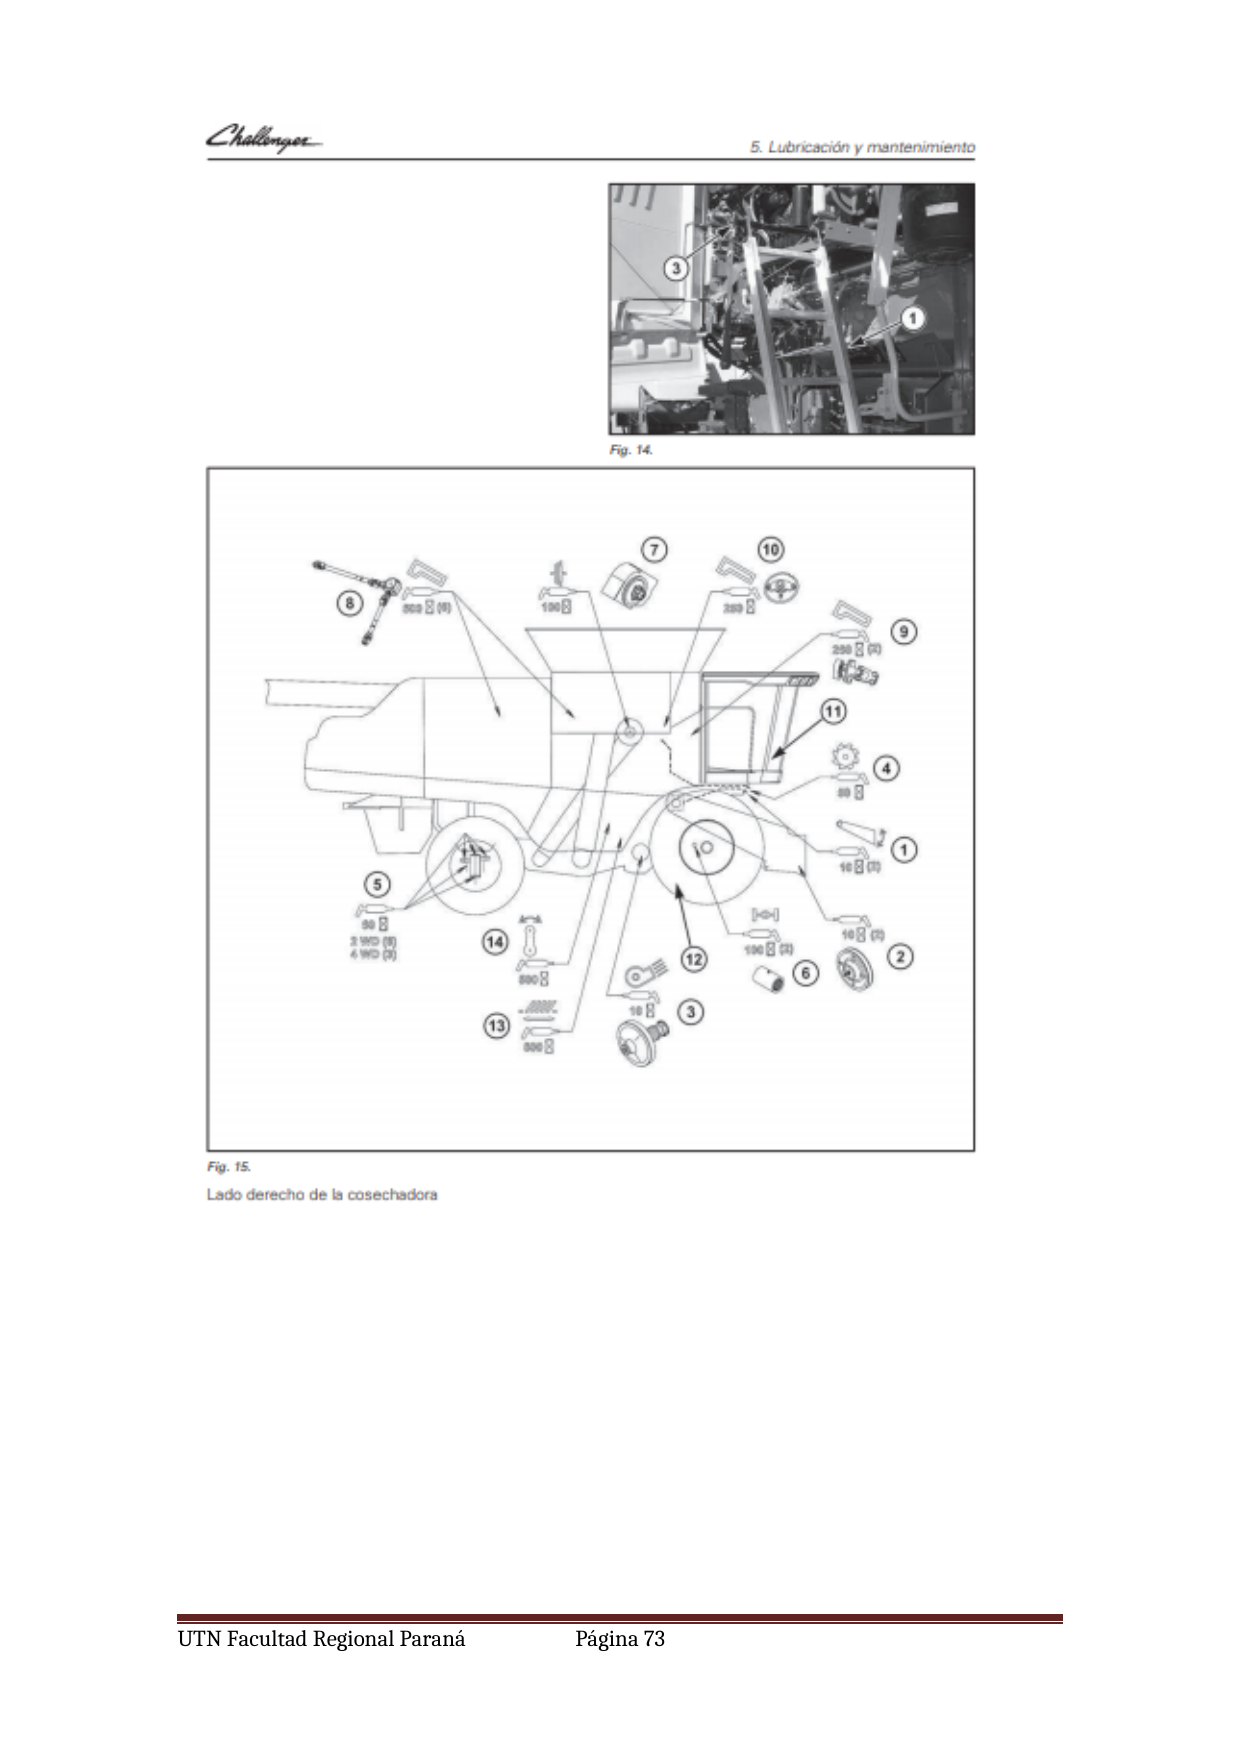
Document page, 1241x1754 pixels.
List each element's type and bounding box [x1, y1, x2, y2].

picture [118, 103, 1040, 1260]
